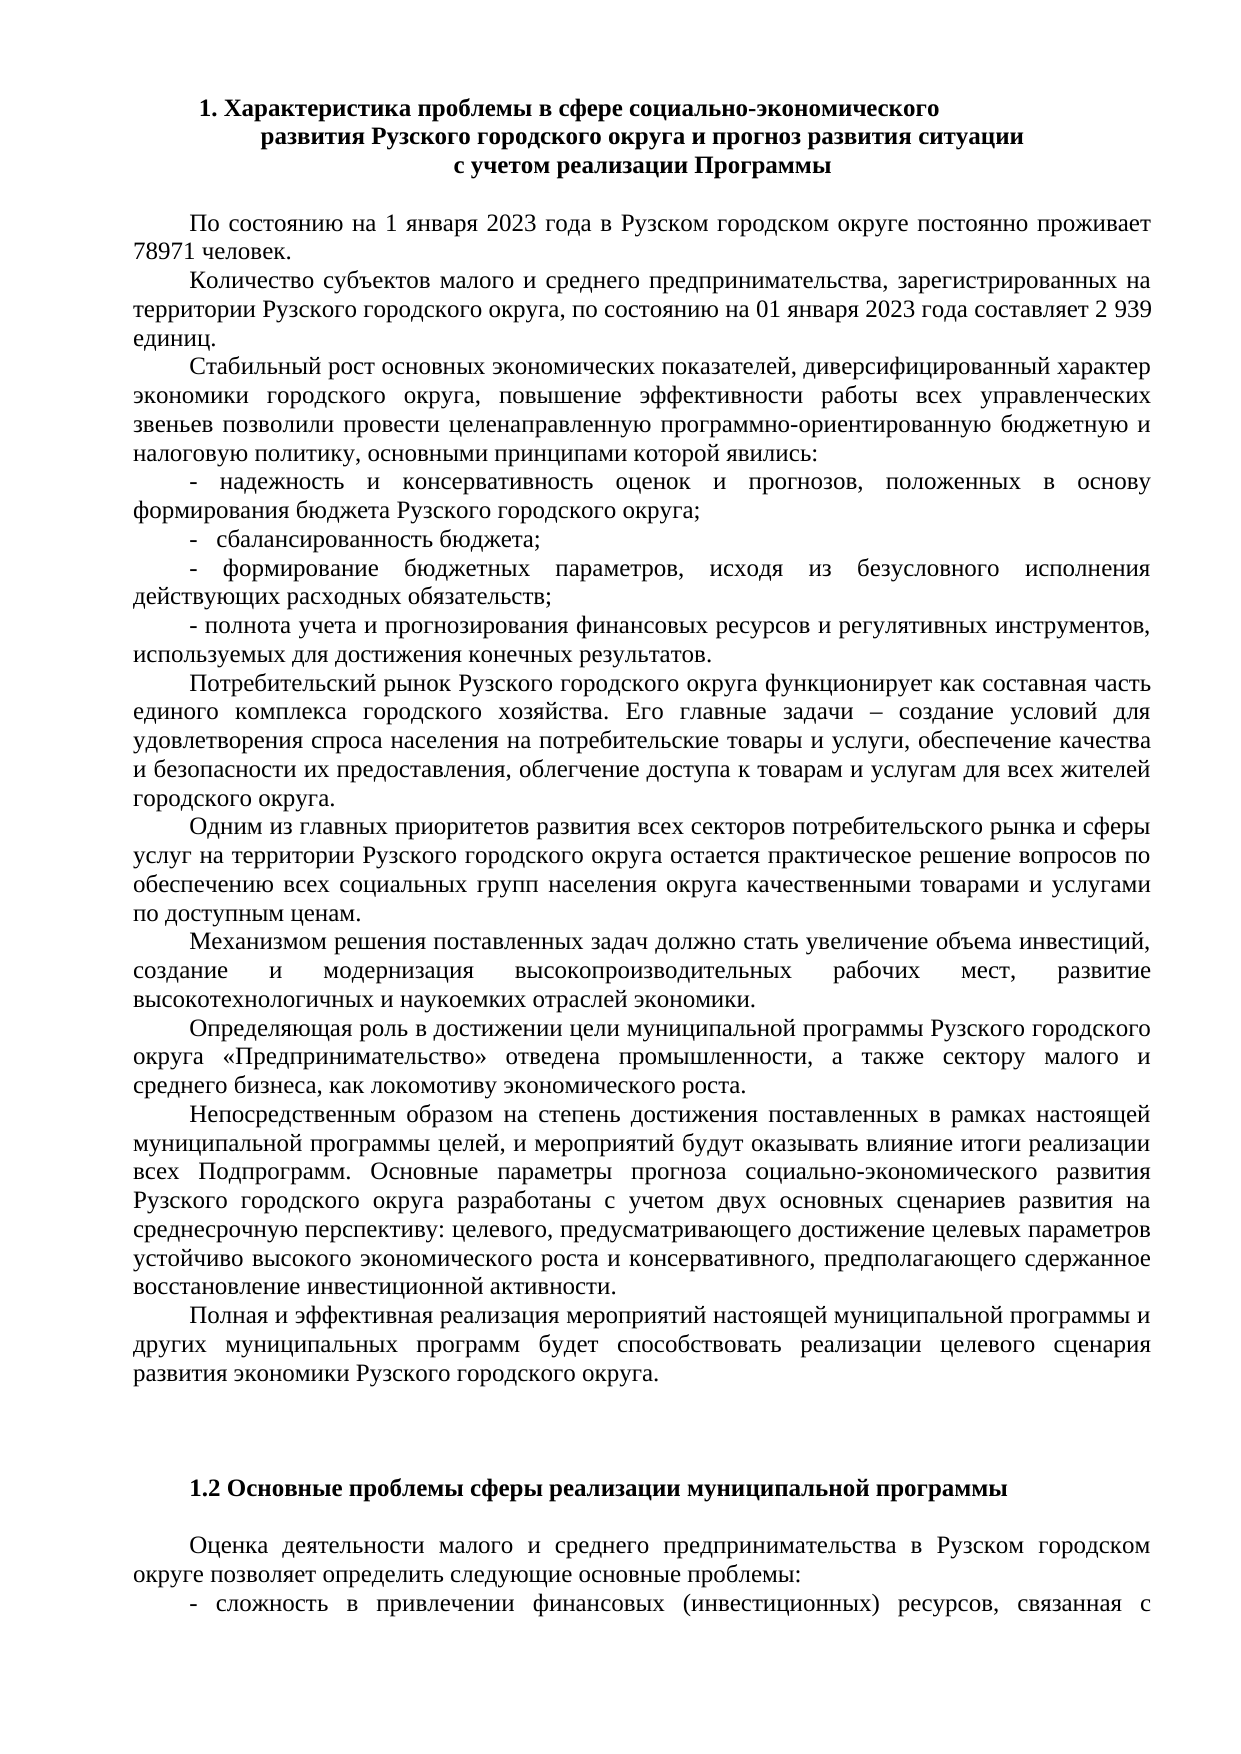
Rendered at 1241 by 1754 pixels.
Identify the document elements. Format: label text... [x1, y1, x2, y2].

text По состоянию на 1 января 2023 года в Рузском городском округе постоянно проживает 78971 человек. [133, 208, 1152, 265]
text - полнота учета и прогнозирования финансовых ресурсов и регулятивных инструментов, используемых для достижения конечных результатов. [133, 610, 1152, 668]
text Количество субъектов малого и среднего предпринимательства, зарегистрированных на территории Рузского городского округа, по состоянию на 01 января 2023 года составляет 2 939 единиц. [133, 265, 1152, 351]
text - сбалансированность бюджета; [133, 524, 1152, 553]
text - формирование бюджетных параметров, исходя из безусловного исполнения действующих расходных обязательств; [133, 553, 1152, 610]
text Одним из главных приоритетов развития всех секторов потребительского рынка и сферы услуг на территории Рузского городского округа остается практическое решение вопросов по обеспечению всех социальных групп населения округа качественными товарами и услугами по доступным ценам. [133, 811, 1152, 926]
text с учетом реализации Программы [133, 150, 1152, 179]
text развития Рузского городского округа и прогноз развития ситуации [133, 121, 1152, 150]
text 1.2 Основные проблемы сферы реализации муниципальной программы [133, 1473, 1152, 1501]
text 1. Характеристика проблемы в сфере социально-экономического [133, 93, 1152, 121]
text Стабильный рост основных экономических показателей, диверсифицированный характер экономики городского округа, повышение эффективности работы всех управленческих звеньев позволили провести целенаправленную программно-ориентированную бюджетную и налоговую политику, основными принципами которой явились: [133, 351, 1152, 466]
text Механизмом решения поставленных задач должно стать увеличение объема инвестиций, создание и модернизация высокопроизводительных рабочих мест, развитие высокотехнологичных и наукоемких отраслей экономики. [133, 926, 1152, 1013]
text Непосредственным образом на степень достижения поставленных в рамках настоящей муниципальной программы целей, и мероприятий будут оказывать влияние итоги реализации всех Подпрограмм. Основные параметры прогноза социально-экономического развития Рузского городского округа разработаны с учетом двух основных сценариев развития на среднесрочную перспективу: целевого, предусматривающего достижение целевых параметров устойчиво высокого экономического роста и консервативного, предполагающего сдержанное восстановление инвестиционной активности. [133, 1099, 1152, 1300]
text Определяющая роль в достижении цели муниципальной программы Рузского городского округа «Предпринимательство» отведена промышленности, а также сектору малого и среднего бизнеса, как локомотиву экономического роста. [133, 1013, 1152, 1099]
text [133, 1588, 1152, 1616]
text Оценка деятельности малого и среднего предпринимательства в Рузском городском округе позволяет определить следующие основные проблемы: [133, 1530, 1152, 1588]
text Потребительский рынок Рузского городского округа функционирует как составная часть единого комплекса городского хозяйства. Его главные задачи – создание условий для удовлетворения спроса населения на потребительские товары и услуги, обеспечение качества и безопасности их предоставления, облегчение доступа к товарам и услугам для всех жителей городского округа. [133, 668, 1152, 811]
text - надежность и консервативность оценок и прогнозов, положенных в основу формирования бюджета Рузского городского округа; [133, 466, 1152, 524]
text Полная и эффективная реализация мероприятий настоящей муниципальной программы и других муниципальных программ будет способствовать реализации целевого сценария развития экономики Рузского городского округа. [133, 1300, 1152, 1386]
